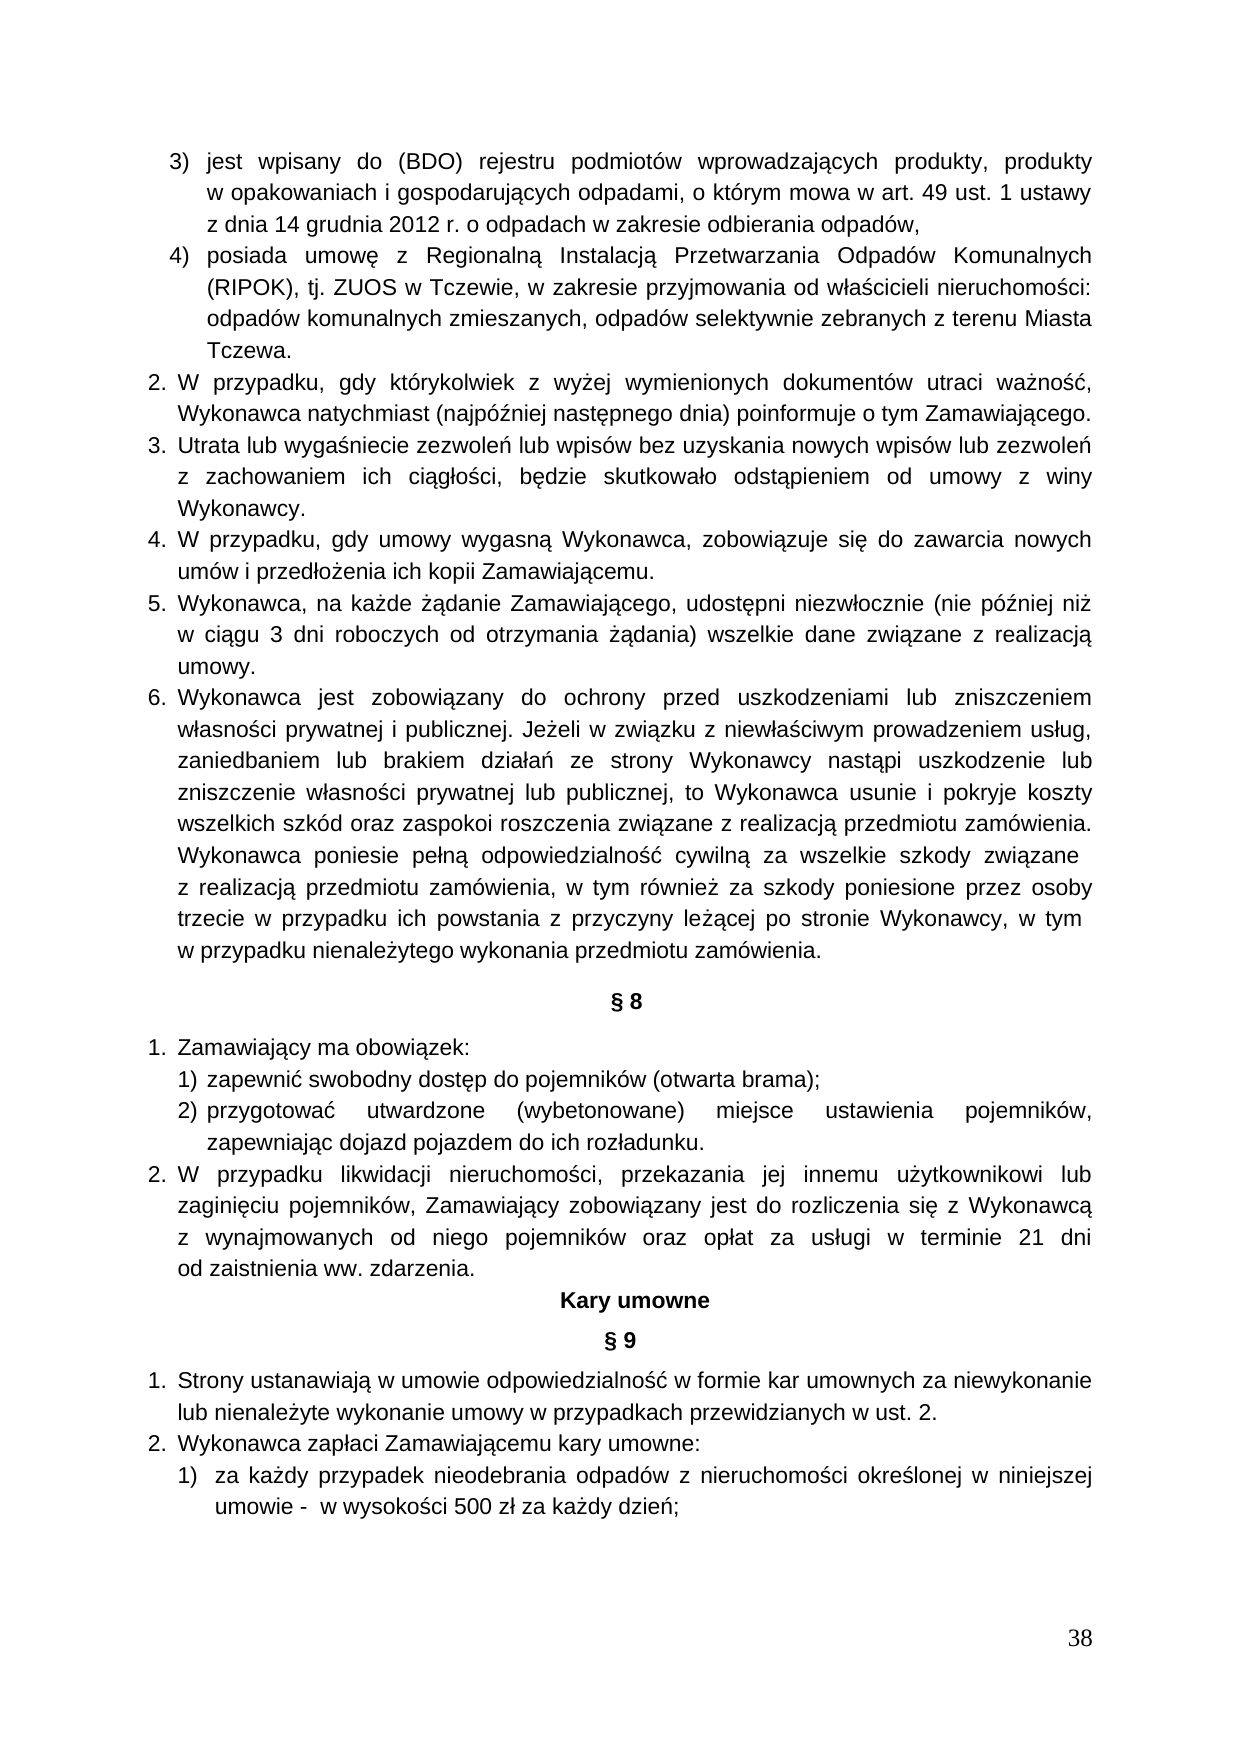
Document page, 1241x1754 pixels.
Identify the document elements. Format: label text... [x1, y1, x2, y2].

list przygotować utwardzone (wybetonowane) miejsce ustawienia pojemników, zapewniając dojazd pojazdem do ich rozładunku. [177, 1097, 1093, 1155]
list Wykonawca, na każde żądanie Zamawiającego, udostępni niezwłocznie (nie później niż w ciągu 3 dni roboczych od otrzymania żądania) wszelkie dane związane z realizacją umowy. [148, 589, 1093, 679]
list jest wpisany do (BDO) rejestru podmiotów wprowadzających produkty, produkty w opakowaniach i gospodarujących odpadami, o którym mowa w art. 49 ust. 1 ustawy z dnia 14 grudnia 2012 r. o odpadach w zakresie odbierania odpadów, [169, 148, 1093, 237]
list zapewnić swobodny dostęp do pojemników (otwarta brama); [177, 1066, 1093, 1092]
text § 8 [148, 988, 1093, 1015]
list Wykonawca zapłaci Zamawiającemu kary umowne: [148, 1430, 1093, 1456]
list W przypadku, gdy umowy wygasną Wykonawca, zobowiązuje się do zawarcia nowych umów i przedłożenia ich kopii Zamawiającemu. [148, 526, 1093, 584]
list W przypadku likwidacji nieruchomości, przekazania jej innemu użytkownikowi lub zaginięciu pojemników, Zamawiający zobowiązany jest do rozliczenia się z Wykonawcą z wynajmowanych od niego pojemników oraz opłat za usługi w terminie 21 dni od zaistnienia ww. zdarzenia. [148, 1161, 1093, 1282]
list Strony ustanawiają w umowie odpowiedzialność w formie kar umownych za niewykonanie lub nienależyte wykonanie umowy w przypadkach przewidzianych w ust. 2. [148, 1367, 1093, 1425]
list Zamawiający ma obowiązek: [148, 1034, 1093, 1061]
list posiada umowę z Regionalną Instalacją Przetwarzania Odpadów Komunalnych (RIPOK), tj. ZUOS w Tczewie, w zakresie przyjmowania od właścicieli nieruchomości: odpadów komunalnych zmieszanych, odpadów selektywnie zebranych z terenu Miasta Tczewa. [169, 242, 1093, 363]
list za każdy przypadek nieodebrania odpadów z nieruchomości określonej w niniejszej umowie - w wysokości 500 zł za każdy dzień; [177, 1462, 1093, 1519]
list W przypadku, gdy którykolwiek z wyżej wymienionych dokumentów utraci ważność, Wykonawca natychmiast (najpóźniej następnego dnia) poinformuje o tym Zamawiającego. [148, 368, 1093, 426]
text § 9 [148, 1327, 1093, 1353]
list Wykonawca jest zobowiązany do ochrony przed uszkodzeniami lub zniszczeniem własności prywatnej i publicznej. Jeżeli w związku z niewłaściwym prowadzeniem usług, zaniedbaniem lub brakiem działań ze strony Wykonawcy nastąpi uszkodzenie lub zniszczenie własności prywatnej lub publicznej, to Wykonawca usunie i pokryje koszty wszelkich szkód oraz zaspokoi roszczenia związane z realizacją przedmiotu zamówienia. Wykonawca poniesie pełną odpowiedzialność cywilną za wszelkie szkody związane z realizacją przedmiotu zamówienia, w tym również za szkody poniesione przez osoby trzecie w przypadku ich powstania z przyczyny leżącej po stronie Wykonawcy, w tym w przypadku nienależytego wykonania przedmiotu zamówienia. [148, 684, 1093, 963]
list Utrata lub wygaśniecie zezwoleń lub wpisów bez uzyskania nowych wpisów lub zezwoleń z zachowaniem ich ciągłości, będzie skutkowało odstąpieniem od umowy z winy Wykonawcy. [148, 432, 1093, 521]
text Kary umowne [177, 1287, 1093, 1313]
